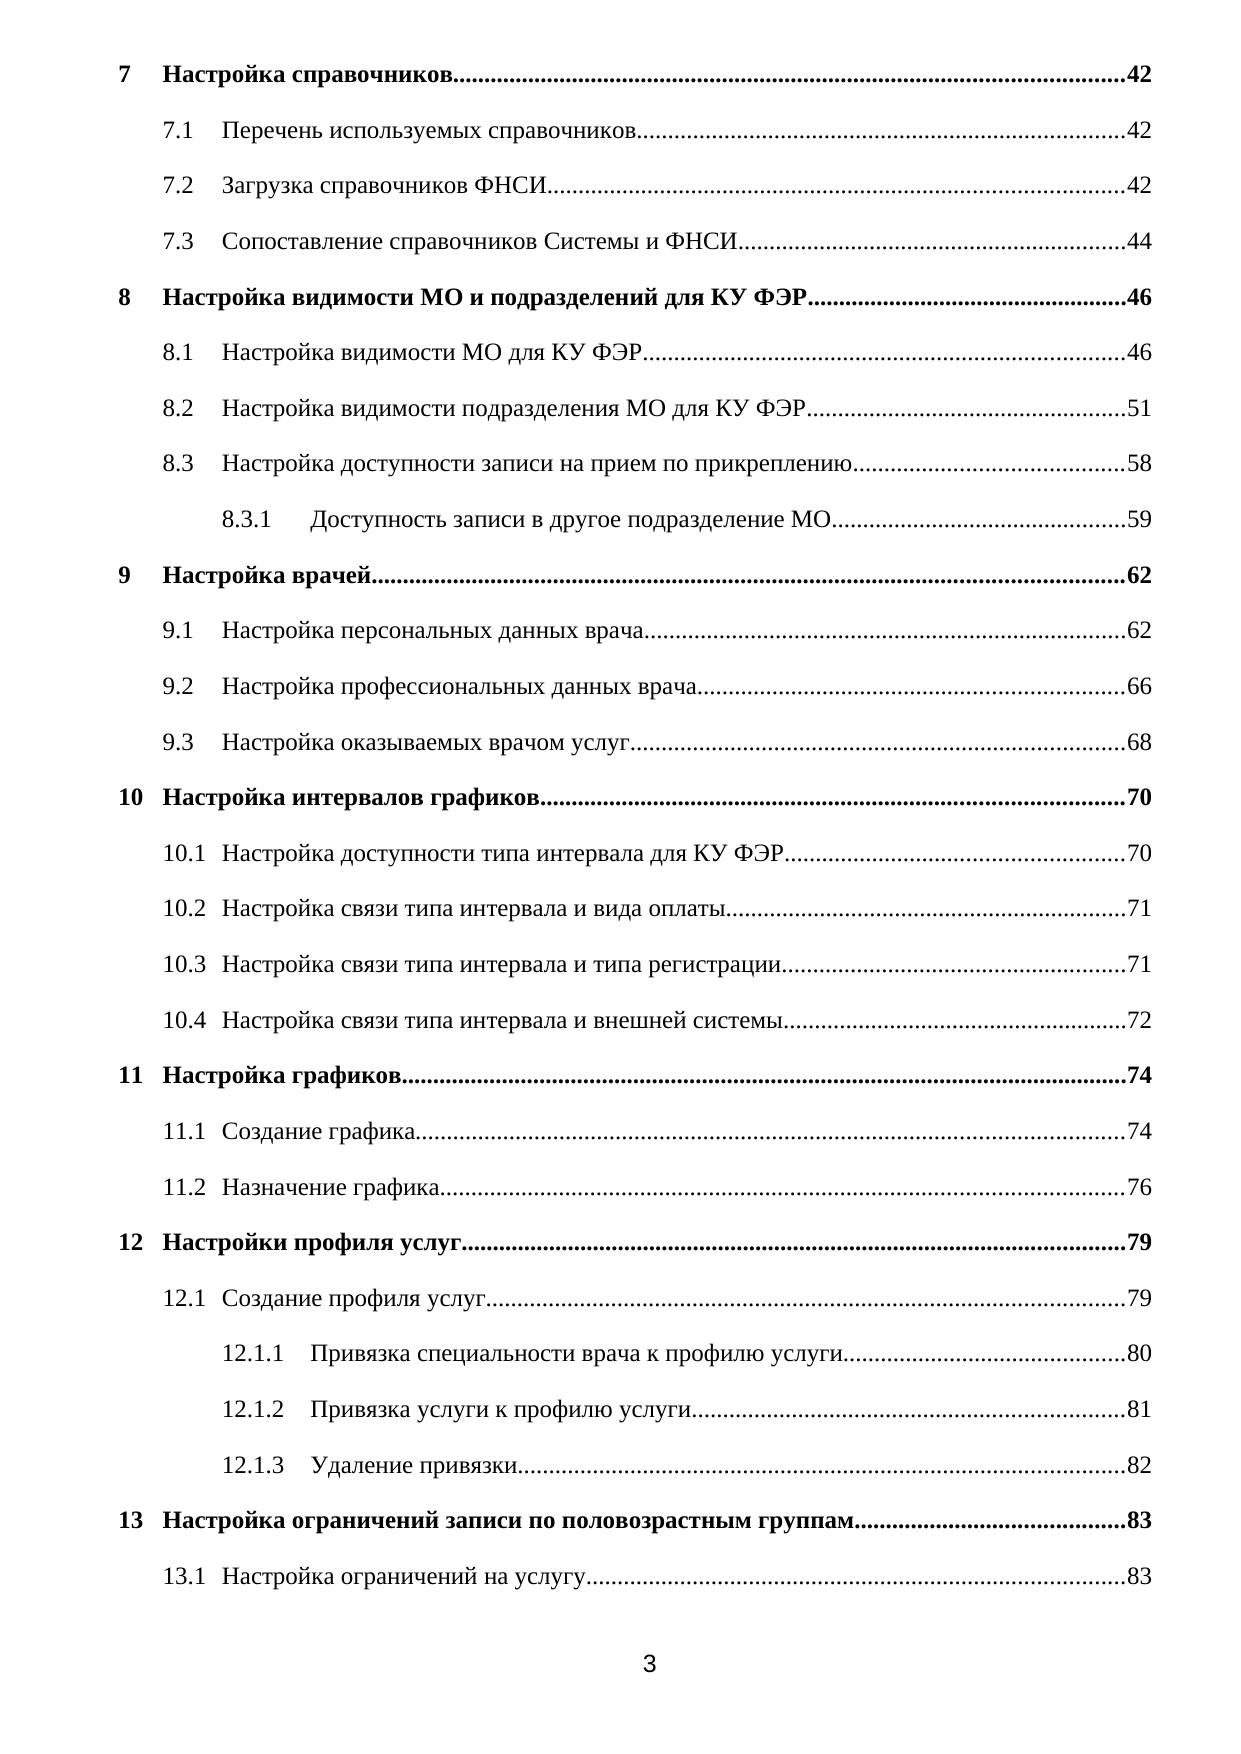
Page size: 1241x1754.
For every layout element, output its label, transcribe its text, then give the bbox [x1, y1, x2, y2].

text 12.1 Создание профиля услуг 79 [162, 1283, 1122, 1312]
text 10.3 Настройка связи типа интервала и типа регистрации 71 [162, 949, 1122, 978]
text 12.1.2 Привязка услуги к профилю услуги 81 [222, 1394, 1122, 1423]
text 7.1 Перечень используемых справочников 42 [162, 115, 1122, 143]
text 10.4 Настройка связи типа интервала и внешней системы 72 [162, 1005, 1122, 1033]
text 11 Настройка графиков 74 [118, 1060, 1122, 1089]
text 7.3 Сопоставление справочников Системы и ФНСИ 44 [162, 226, 1122, 255]
text 12.1.3 Удаление привязки 82 [222, 1450, 1122, 1478]
text 7 Настройка справочников 42 [118, 59, 1122, 88]
text 13.1 Настройка ограничений на услугу 83 [162, 1561, 1122, 1590]
text 9.2 Настройка профессиональных данных врача 66 [162, 671, 1122, 700]
text 8.2 Настройка видимости подразделения МО для КУ ФЭР 51 [162, 393, 1122, 422]
text 8.1 Настройка видимости МО для КУ ФЭР 46 [162, 337, 1122, 366]
text 8.3 Настройка доступности записи на прием по прикреплению 58 [162, 448, 1122, 477]
text 11.2 Назначение графика 76 [162, 1172, 1122, 1200]
text 10.2 Настройка связи типа интервала и вида оплаты 71 [162, 893, 1122, 922]
text 8.3.1 Доступность записи в другое подразделение МО 59 [222, 504, 1122, 533]
text 9.1 Настройка персональных данных врача 62 [162, 615, 1122, 644]
text 12 Настройки профиля услуг 79 [118, 1227, 1122, 1256]
text 12.1.1 Привязка специальности врача к профилю услуги 80 [222, 1338, 1122, 1367]
text 9.3 Настройка оказываемых врачом услуг 68 [162, 727, 1122, 755]
text 13 Настройка ограничений записи по половозрастным группам 83 [118, 1505, 1122, 1534]
text 10 Настройка интервалов графиков 70 [118, 782, 1122, 811]
text 8 Настройка видимости МО и подразделений для КУ ФЭР 46 [118, 282, 1122, 310]
text 7.2 Загрузка справочников ФНСИ 42 [162, 170, 1122, 199]
text 11.1 Создание графика 74 [162, 1116, 1122, 1145]
text 9 Настройка врачей 62 [118, 560, 1122, 588]
text 10.1 Настройка доступности типа интервала для КУ ФЭР 70 [162, 838, 1122, 867]
